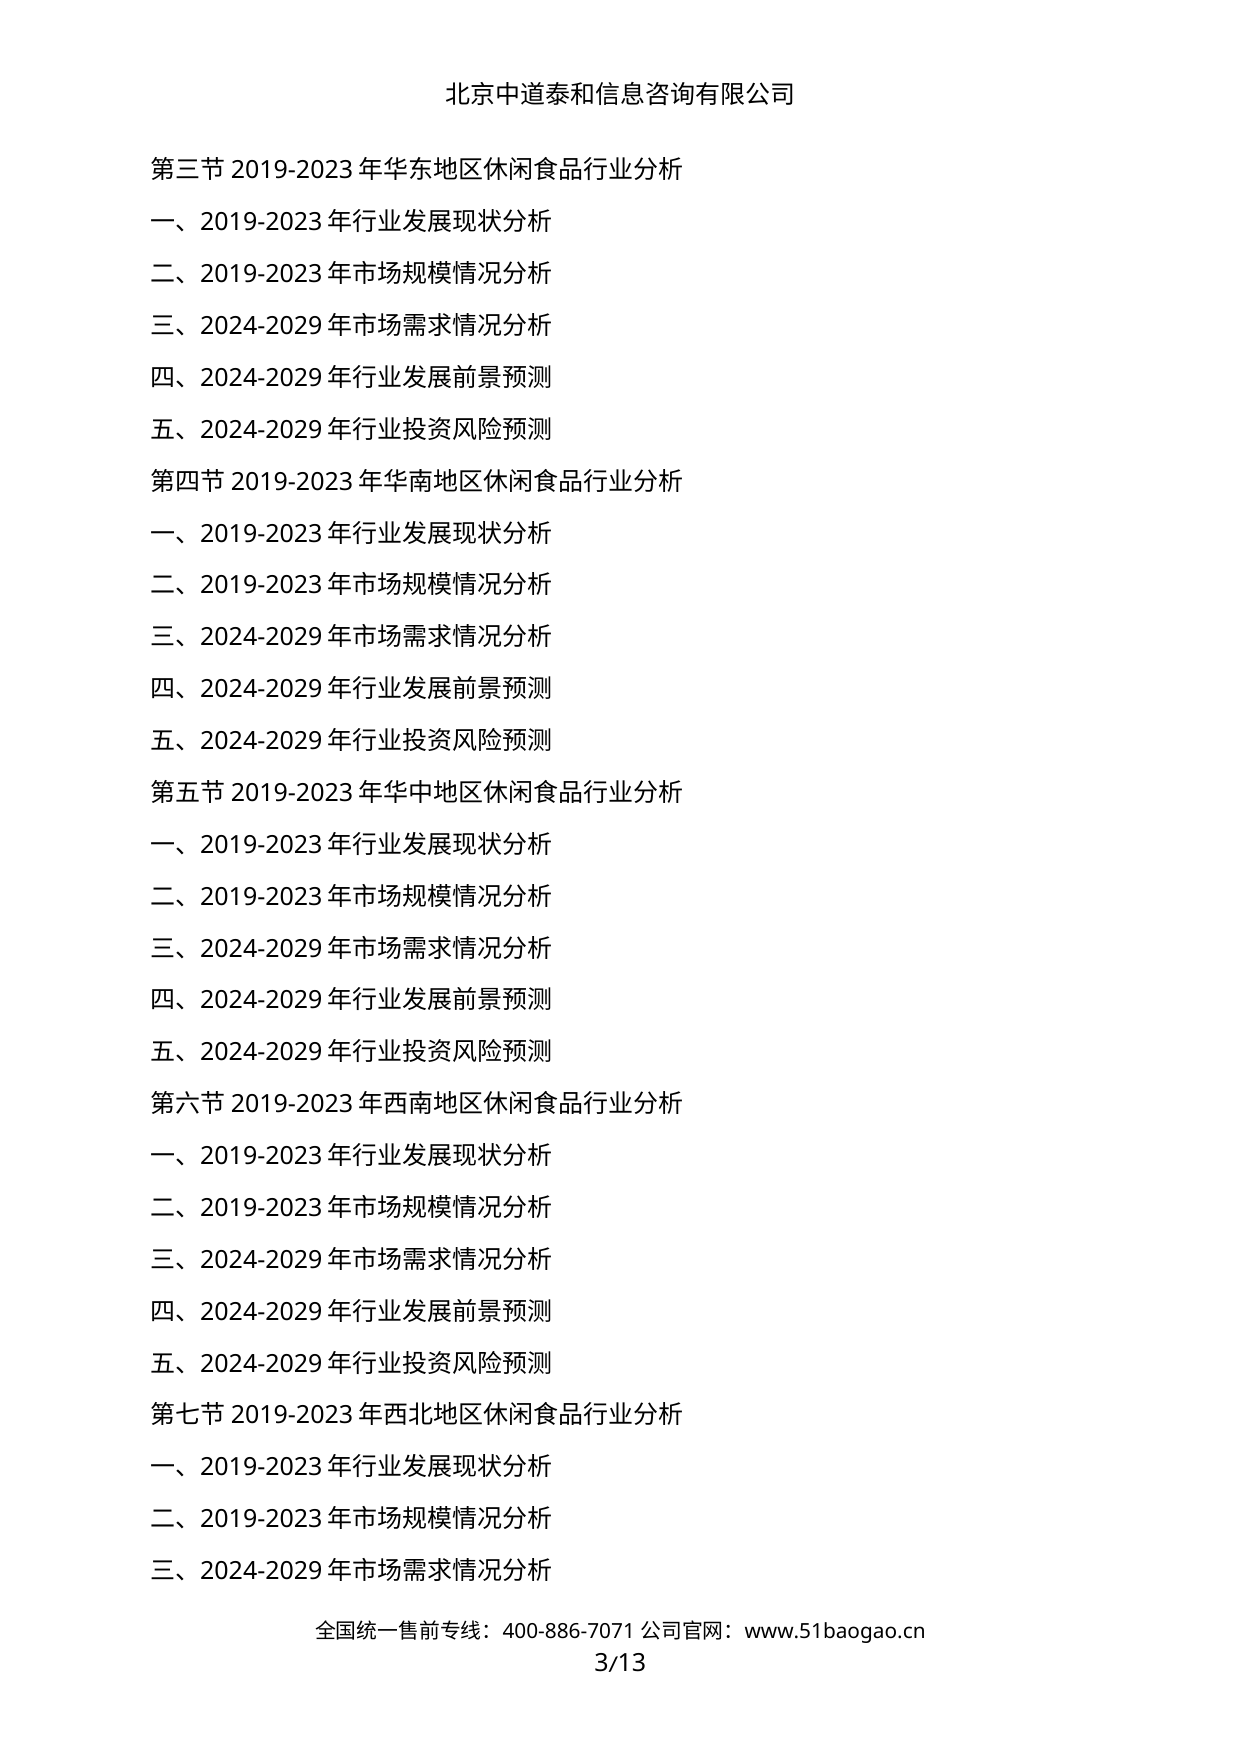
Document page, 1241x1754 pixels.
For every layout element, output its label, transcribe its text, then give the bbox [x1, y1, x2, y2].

text 第六节 2019-2023年西南地区休闲食品行业分析 [150, 1084, 1090, 1120]
text 一、2019-2023年行业发展现状分析 [150, 202, 1090, 238]
text 第四节 2019-2023年华南地区休闲食品行业分析 [150, 461, 1090, 497]
text 二、2019-2023年市场规模情况分析 [150, 565, 1090, 601]
text 四、2024-2029年行业发展前景预测 [150, 980, 1090, 1016]
text 五、2024-2029年行业投资风险预测 [150, 1343, 1090, 1379]
text 三、2024-2029年市场需求情况分析 [150, 928, 1090, 964]
text 二、2019-2023年市场规模情况分析 [150, 876, 1090, 912]
text 四、2024-2029年行业发展前景预测 [150, 357, 1090, 394]
text 二、2019-2023年市场规模情况分析 [150, 1499, 1090, 1535]
text 一、2019-2023年行业发展现状分析 [150, 1447, 1090, 1483]
text 四、2024-2029年行业发展前景预测 [150, 669, 1090, 705]
text 二、2019-2023年市场规模情况分析 [150, 1187, 1090, 1224]
text 第七节 2019-2023年西北地区休闲食品行业分析 [150, 1395, 1090, 1431]
text 三、2024-2029年市场需求情况分析 [150, 306, 1090, 342]
text 二、2019-2023年市场规模情况分析 [150, 254, 1090, 290]
text 三、2024-2029年市场需求情况分析 [150, 617, 1090, 653]
text 三、2024-2029年市场需求情况分析 [150, 1551, 1090, 1587]
text 五、2024-2029年行业投资风险预测 [150, 409, 1090, 446]
text 一、2019-2023年行业发展现状分析 [150, 1136, 1090, 1172]
text 五、2024-2029年行业投资风险预测 [150, 721, 1090, 757]
text 三、2024-2029年市场需求情况分析 [150, 1239, 1090, 1276]
text 五、2024-2029年行业投资风险预测 [150, 1032, 1090, 1068]
text 一、2019-2023年行业发展现状分析 [150, 513, 1090, 549]
text 四、2024-2029年行业发展前景预测 [150, 1291, 1090, 1327]
text 一、2019-2023年行业发展现状分析 [150, 824, 1090, 861]
text 第三节 2019-2023年华东地区休闲食品行业分析 [150, 150, 1090, 186]
text 第五节 2019-2023年华中地区休闲食品行业分析 [150, 772, 1090, 809]
